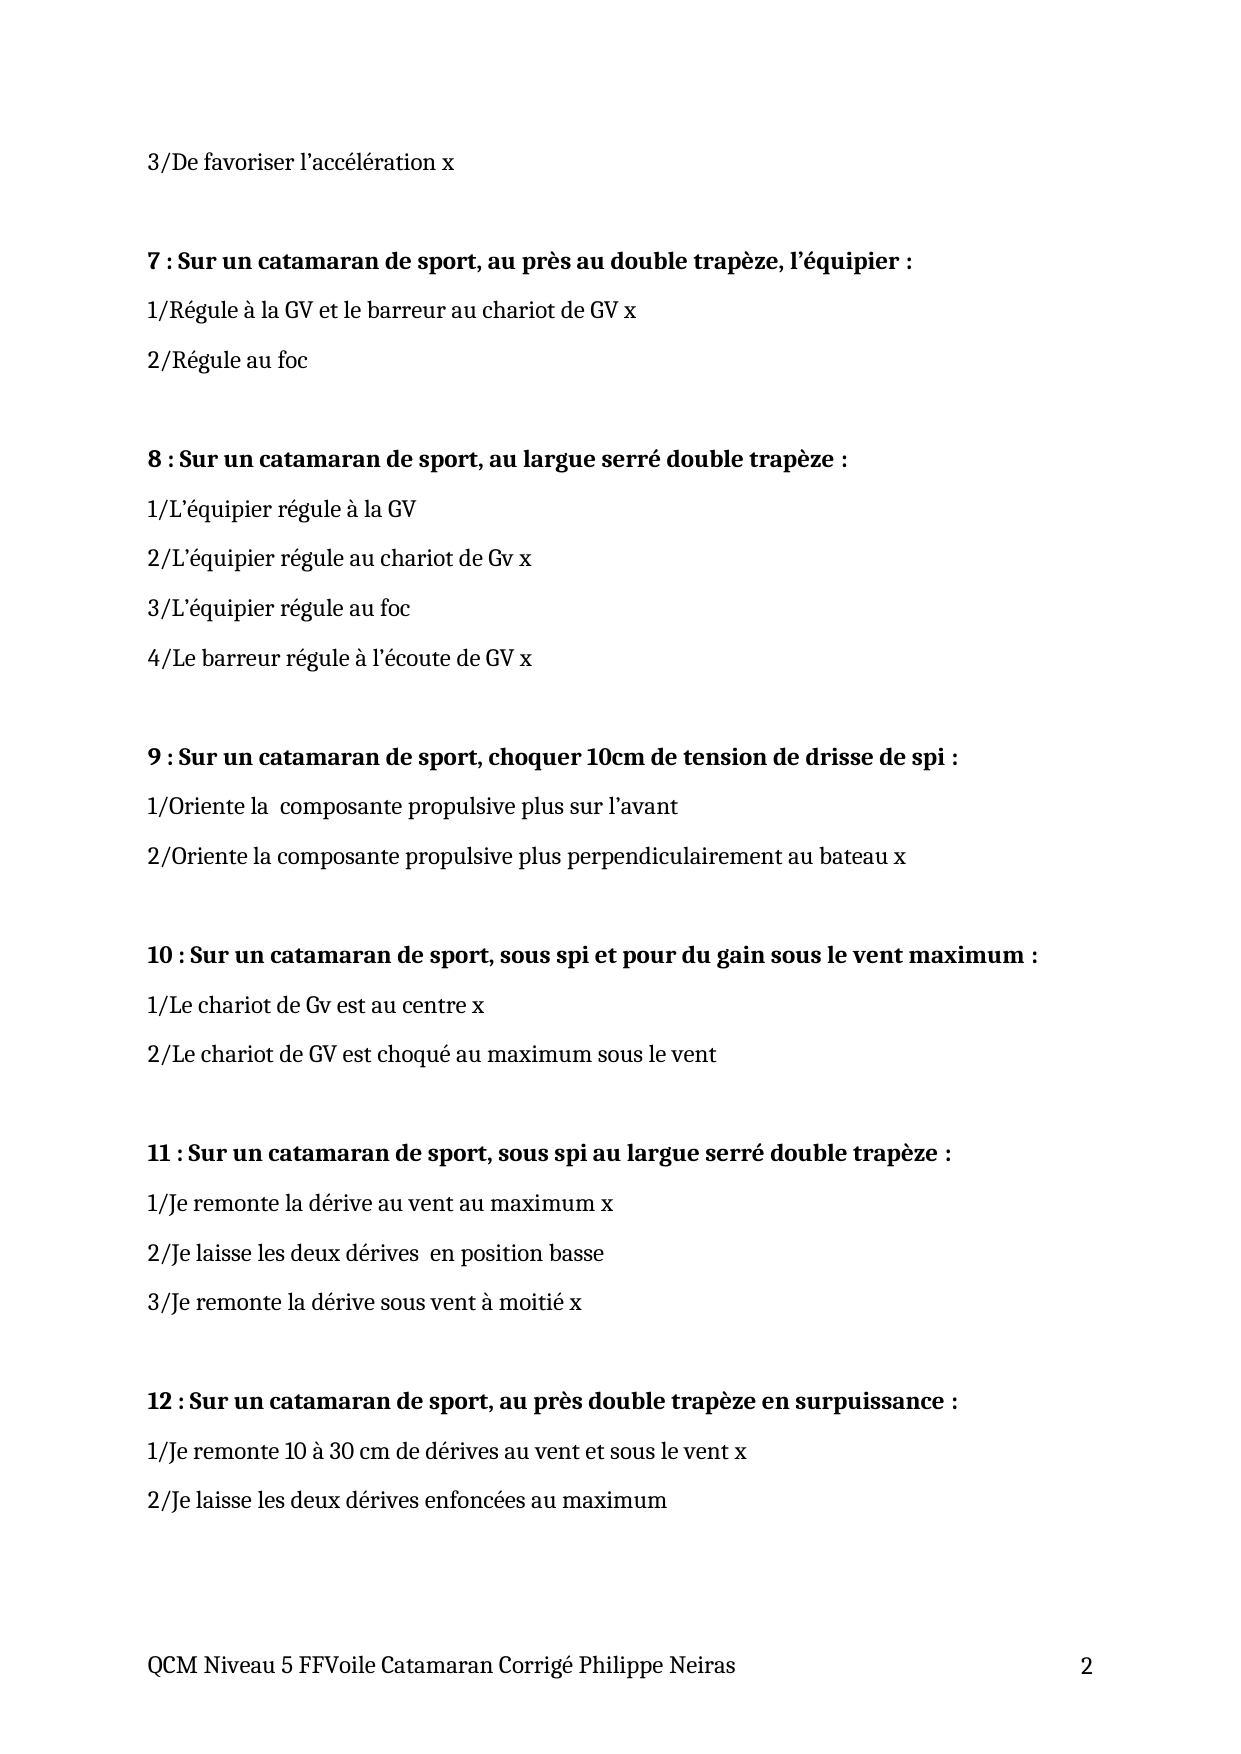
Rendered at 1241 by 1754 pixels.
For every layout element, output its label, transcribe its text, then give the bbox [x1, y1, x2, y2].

text 3/Je remonte la dérive sous vent à moitié x [148, 1288, 1093, 1317]
text 8 : Sur un catamaran de sport, au largue serré double trapèze : [148, 445, 1093, 474]
text 3/De favoriser l’accélération x [148, 148, 1093, 176]
text 2/Je laisse les deux dérives en position basse [148, 1238, 1093, 1267]
text 1/Je remonte 10 à 30 cm de dérives au vent et sous le vent x [148, 1437, 1093, 1466]
text 1/L’équipier régule à la GV [148, 495, 1093, 523]
text 1/Le chariot de Gv est au centre x [148, 991, 1093, 1019]
text 2/Oriente la composante propulsive plus perpendiculairement au bateau x [148, 842, 1093, 871]
text 2/Le chariot de GV est choqué au maximum sous le vent [148, 1040, 1093, 1069]
text 10 : Sur un catamaran de sport, sous spi et pour du gain sous le vent maximum : [148, 941, 1093, 970]
text 3/L’équipier régule au foc [148, 594, 1093, 623]
text 4/Le barreur régule à l’écoute de GV x [148, 643, 1093, 672]
text 1/Oriente la composante propulsive plus sur l’avant [148, 792, 1093, 821]
text 1/Régule à la GV et le barreur au chariot de GV x [148, 296, 1093, 325]
text 2/Je laisse les deux dérives enfoncées au maximum [148, 1486, 1093, 1515]
text 9 : Sur un catamaran de sport, choquer 10cm de tension de drisse de spi : [148, 743, 1093, 771]
text 11 : Sur un catamaran de sport, sous spi au largue serré double trapèze : [148, 1139, 1093, 1168]
text 2/L’équipier régule au chariot de Gv x [148, 544, 1093, 573]
text 12 : Sur un catamaran de sport, au près double trapèze en surpuissance : [148, 1387, 1093, 1416]
text 1/Je remonte la dérive au vent au maximum x [148, 1189, 1093, 1218]
text 7 : Sur un catamaran de sport, au près au double trapèze, l’équipier : [148, 247, 1093, 276]
text 2/Régule au foc [148, 346, 1093, 375]
